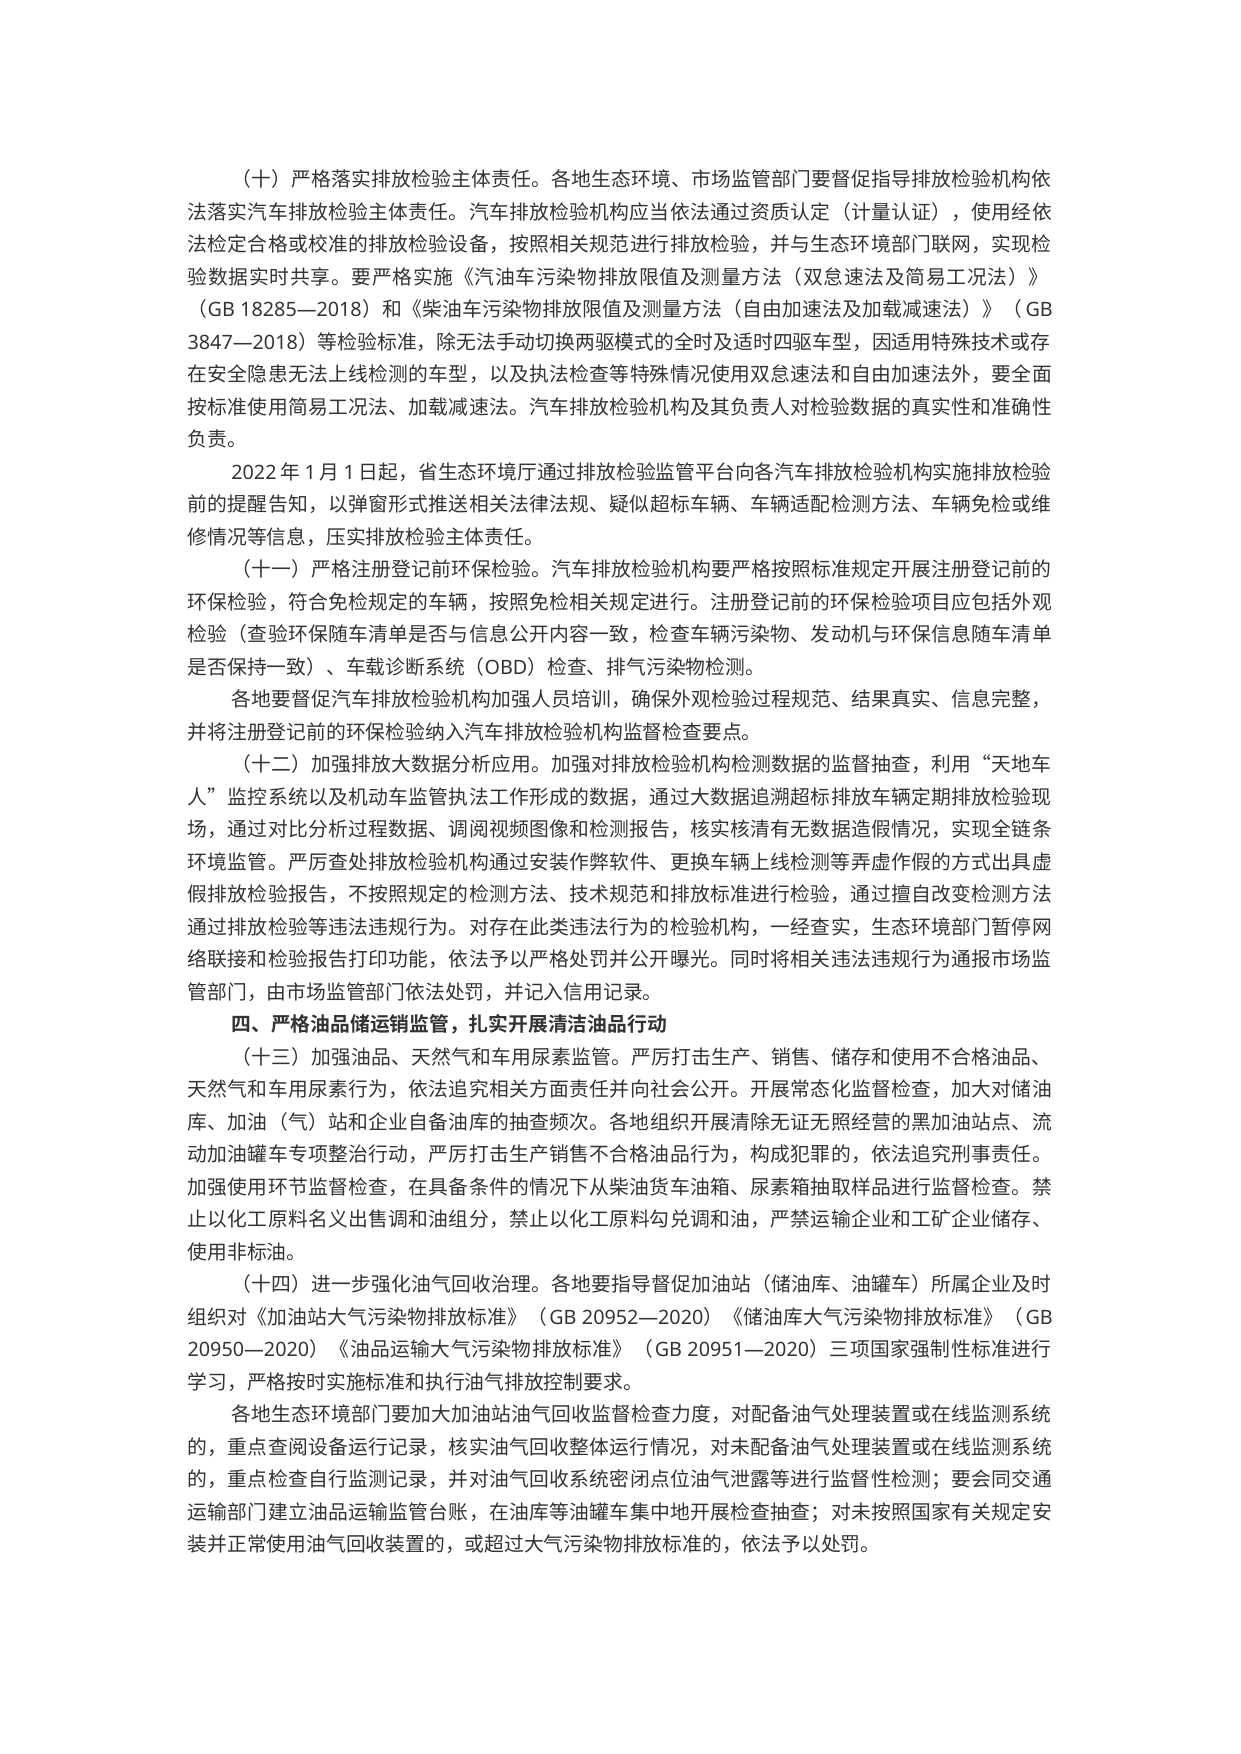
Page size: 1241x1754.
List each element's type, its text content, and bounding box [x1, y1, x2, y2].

text （十二）加强排放大数据分析应用。加强对排放检验机构检测数据的监督抽查，利用“天地车人”监控系统以及机动车监管执法工作形成的数据，通过大数据追溯超标排放车辆定期排放检验现场，通过对比分析过程数据、调阅视频图像和检测报告，核实核清有无数据造假情况，实现全链条环境监管。严厉查处排放检验机构通过安装作弊软件、更换车辆上线检测等弄虚作假的方式出具虚假排放检验报告，不按照规定的检测方法、技术规范和排放标准进行检验，通过擅自改变检测方法通过排放检验等违法违规行为。对存在此类违法行为的检验机构，一经查实，生态环境部门暂停网络联接和检验报告打印功能，依法予以严格处罚并公开曝光。同时将相关违法违规行为通报市场监管部门，由市场监管部门依法处罚，并记入信用记录。 [187, 747, 1053, 1007]
text （十）严格落实排放检验主体责任。各地生态环境、市场监管部门要督促指导排放检验机构依法落实汽车排放检验主体责任。汽车排放检验机构应当依法通过资质认定（计量认证），使用经依法检定合格或校准的排放检验设备，按照相关规范进行排放检验，并与生态环境部门联网，实现检验数据实时共享。要严格实施《汽油车污染物排放限值及测量方法（双怠速法及简易工况法）》（GB 18285—2018）和《柴油车污染物排放限值及测量方法（自由加速法及加载减速法）》（GB 3847—2018）等检验标准，除无法手动切换两驱模式的全时及适时四驱车型，因适用特殊技术或存在安全隐患无法上线检测的车型，以及执法检查等特殊情况使用双怠速法和自由加速法外，要全面按标准使用简易工况法、加载减速法。汽车排放检验机构及其负责人对检验数据的真实性和准确性负责。 [187, 162, 1053, 454]
text （十四）进一步强化油气回收治理。各地要指导督促加油站（储油库、油罐车）所属企业及时组织对《加油站大气污染物排放标准》（GB 20952—2020）《储油库大气污染物排放标准》（GB 20950—2020）《油品运输大气污染物排放标准》（GB 20951—2020）三项国家强制性标准进行学习，严格按时实施标准和执行油气排放控制要求。 [187, 1267, 1053, 1397]
text 2022年1月1日起，省生态环境厅通过排放检验监管平台向各汽车排放检验机构实施排放检验前的提醒告知，以弹窗形式推送相关法律法规、疑似超标车辆、车辆适配检测方法、车辆免检或维修情况等信息，压实排放检验主体责任。 [187, 454, 1053, 552]
text （十一）严格注册登记前环保检验。汽车排放检验机构要严格按照标准规定开展注册登记前的环保检验，符合免检规定的车辆，按照免检相关规定进行。注册登记前的环保检验项目应包括外观检验（查验环保随车清单是否与信息公开内容一致，检查车辆污染物、发动机与环保信息随车清单是否保持一致）、车载诊断系统（OBD）检查、排气污染物检测。 [187, 552, 1053, 682]
text 各地生态环境部门要加大加油站油气回收监督检查力度，对配备油气处理装置或在线监测系统的，重点查阅设备运行记录，核实油气回收整体运行情况，对未配备油气处理装置或在线监测系统的，重点检查自行监测记录，并对油气回收系统密闭点位油气泄露等进行监督性检测；要会同交通运输部门建立油品运输监管台账，在油库等油罐车集中地开展检查抽查；对未按照国家有关规定安装并正常使用油气回收装置的，或超过大气污染物排放标准的，依法予以处罚。 [187, 1397, 1053, 1559]
text 四、严格油品储运销监管，扎实开展清洁油品行动 [187, 1007, 1053, 1039]
text 各地要督促汽车排放检验机构加强人员培训，确保外观检验过程规范、结果真实、信息完整，并将注册登记前的环保检验纳入汽车排放检验机构监督检查要点。 [187, 682, 1053, 747]
text （十三）加强油品、天然气和车用尿素监管。严厉打击生产、销售、储存和使用不合格油品、天然气和车用尿素行为，依法追究相关方面责任并向社会公开。开展常态化监督检查，加大对储油库、加油（气）站和企业自备油库的抽查频次。各地组织开展清除无证无照经营的黑加油站点、流动加油罐车专项整治行动，严厉打击生产销售不合格油品行为，构成犯罪的，依法追究刑事责任。加强使用环节监督检查，在具备条件的情况下从柴油货车油箱、尿素箱抽取样品进行监督检查。禁止以化工原料名义出售调和油组分，禁止以化工原料勾兑调和油，严禁运输企业和工矿企业储存、使用非标油。 [187, 1039, 1053, 1267]
